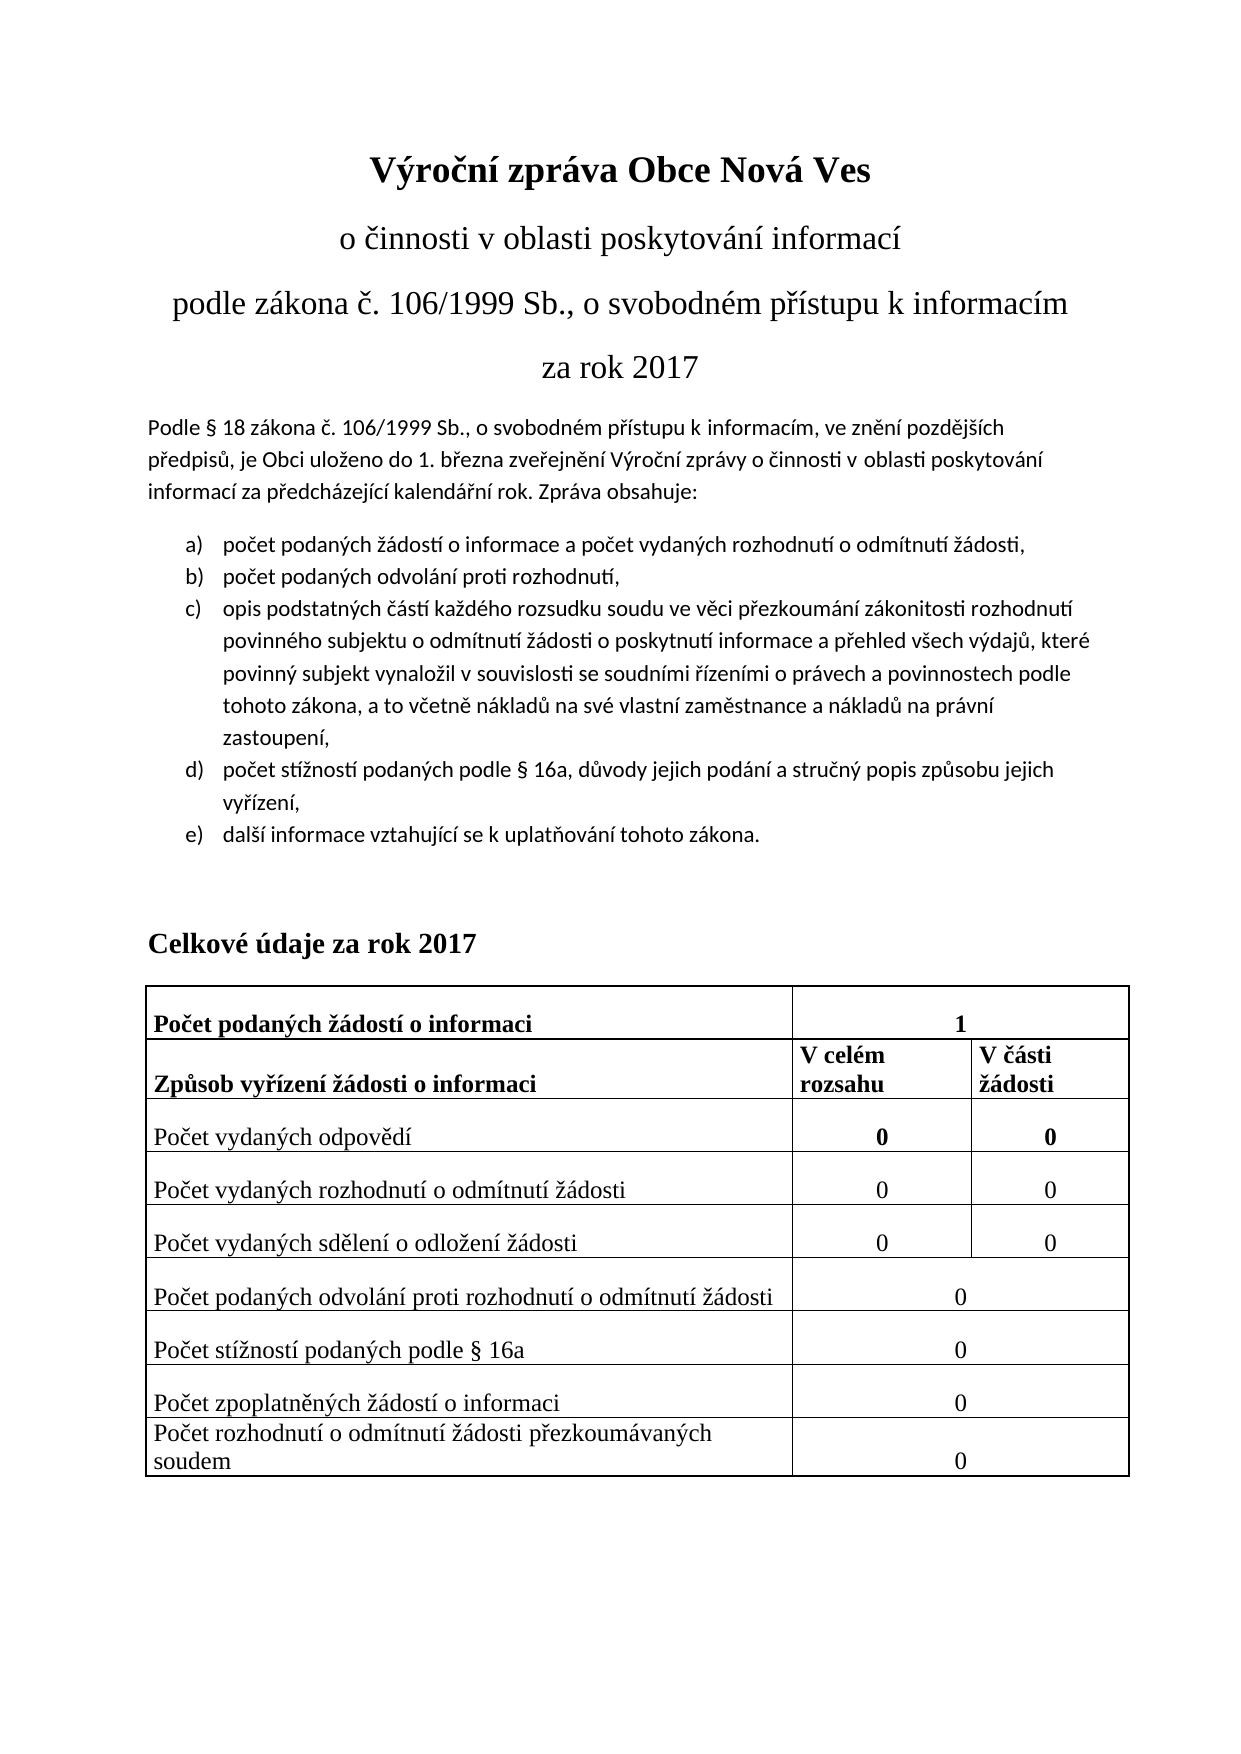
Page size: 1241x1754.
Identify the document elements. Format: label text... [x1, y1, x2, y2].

list počet stížností podaných podle § 16a, důvody jejich podání a stručný popis způsobu jejich vyřízení, [185, 755, 1093, 816]
text Podle § 18 zákona č. 106/1999 Sb., o svobodném přístupu k informacím, ve znění pozdějších předpisů, je Obci uloženo do 1. března zveřejnění Výroční zprávy o činnosti v oblasti poskytování informací za předcházející kalendářní rok. Zpráva obsahuje: [148, 413, 1093, 505]
table_header Počet podaných žádostí o informaci [147, 987, 792, 1038]
text za rok 2017 [148, 348, 1093, 386]
table_cell Počet zpoplatněných žádostí o informaci [147, 1365, 792, 1417]
table_cell Počet stížností podaných podle § 16a [147, 1311, 792, 1363]
text Celkové údaje za rok 2017 [148, 926, 1093, 959]
table_cell 0 [793, 1205, 971, 1257]
text o činnosti v oblasti poskytování informací [148, 218, 1093, 256]
table_cell V celém rozsahu [793, 1040, 971, 1098]
table_cell 0 [793, 1418, 1128, 1475]
table_cell Počet vydaných sdělení o odložení žádosti [147, 1205, 792, 1257]
table_cell Počet vydaných odpovědí [147, 1099, 792, 1151]
table_cell 0 [972, 1099, 1128, 1151]
table_cell Počet rozhodnutí o odmítnutí žádosti přezkoumávaných soudem [147, 1418, 792, 1475]
table_cell 0 [793, 1365, 1128, 1417]
table_header 1 [793, 987, 1128, 1038]
table_cell V části žádosti [972, 1040, 1128, 1098]
table_cell Způsob vyřízení žádosti o informaci [147, 1040, 792, 1098]
table_cell 0 [793, 1099, 971, 1151]
list opis podstatných částí každého rozsudku soudu ve věci přezkoumání zákonitosti rozhodnutí povinného subjektu o odmítnutí žádosti o poskytnutí informace a přehled všech výdajů, které povinný subjekt vynaložil v souvislosti se soudními řízeními o právech a povinnostech podle tohoto zákona, a to včetně nákladů na své vlastní zaměstnance a nákladů na právní zastoupení, [185, 594, 1093, 751]
table_cell 0 [793, 1311, 1128, 1363]
text Výroční zpráva Obce Nová Ves [148, 148, 1093, 191]
table_cell Počet vydaných rozhodnutí o odmítnutí žádosti [147, 1152, 792, 1204]
table_cell 0 [793, 1152, 971, 1204]
table_cell Počet podaných odvolání proti rozhodnutí o odmítnutí žádosti [147, 1258, 792, 1310]
list počet podaných žádostí o informace a počet vydaných rozhodnutí o odmítnutí žádosti, [185, 530, 1093, 558]
text podle zákona č. 106/1999 Sb., o svobodném přístupu k informacím [148, 283, 1093, 321]
list další informace vztahující se k uplatňování tohoto zákona. [185, 820, 1093, 848]
list počet podaných odvolání proti rozhodnutí, [185, 562, 1093, 590]
table_cell 0 [793, 1258, 1128, 1310]
table_cell 0 [972, 1205, 1128, 1257]
table_cell 0 [972, 1152, 1128, 1204]
